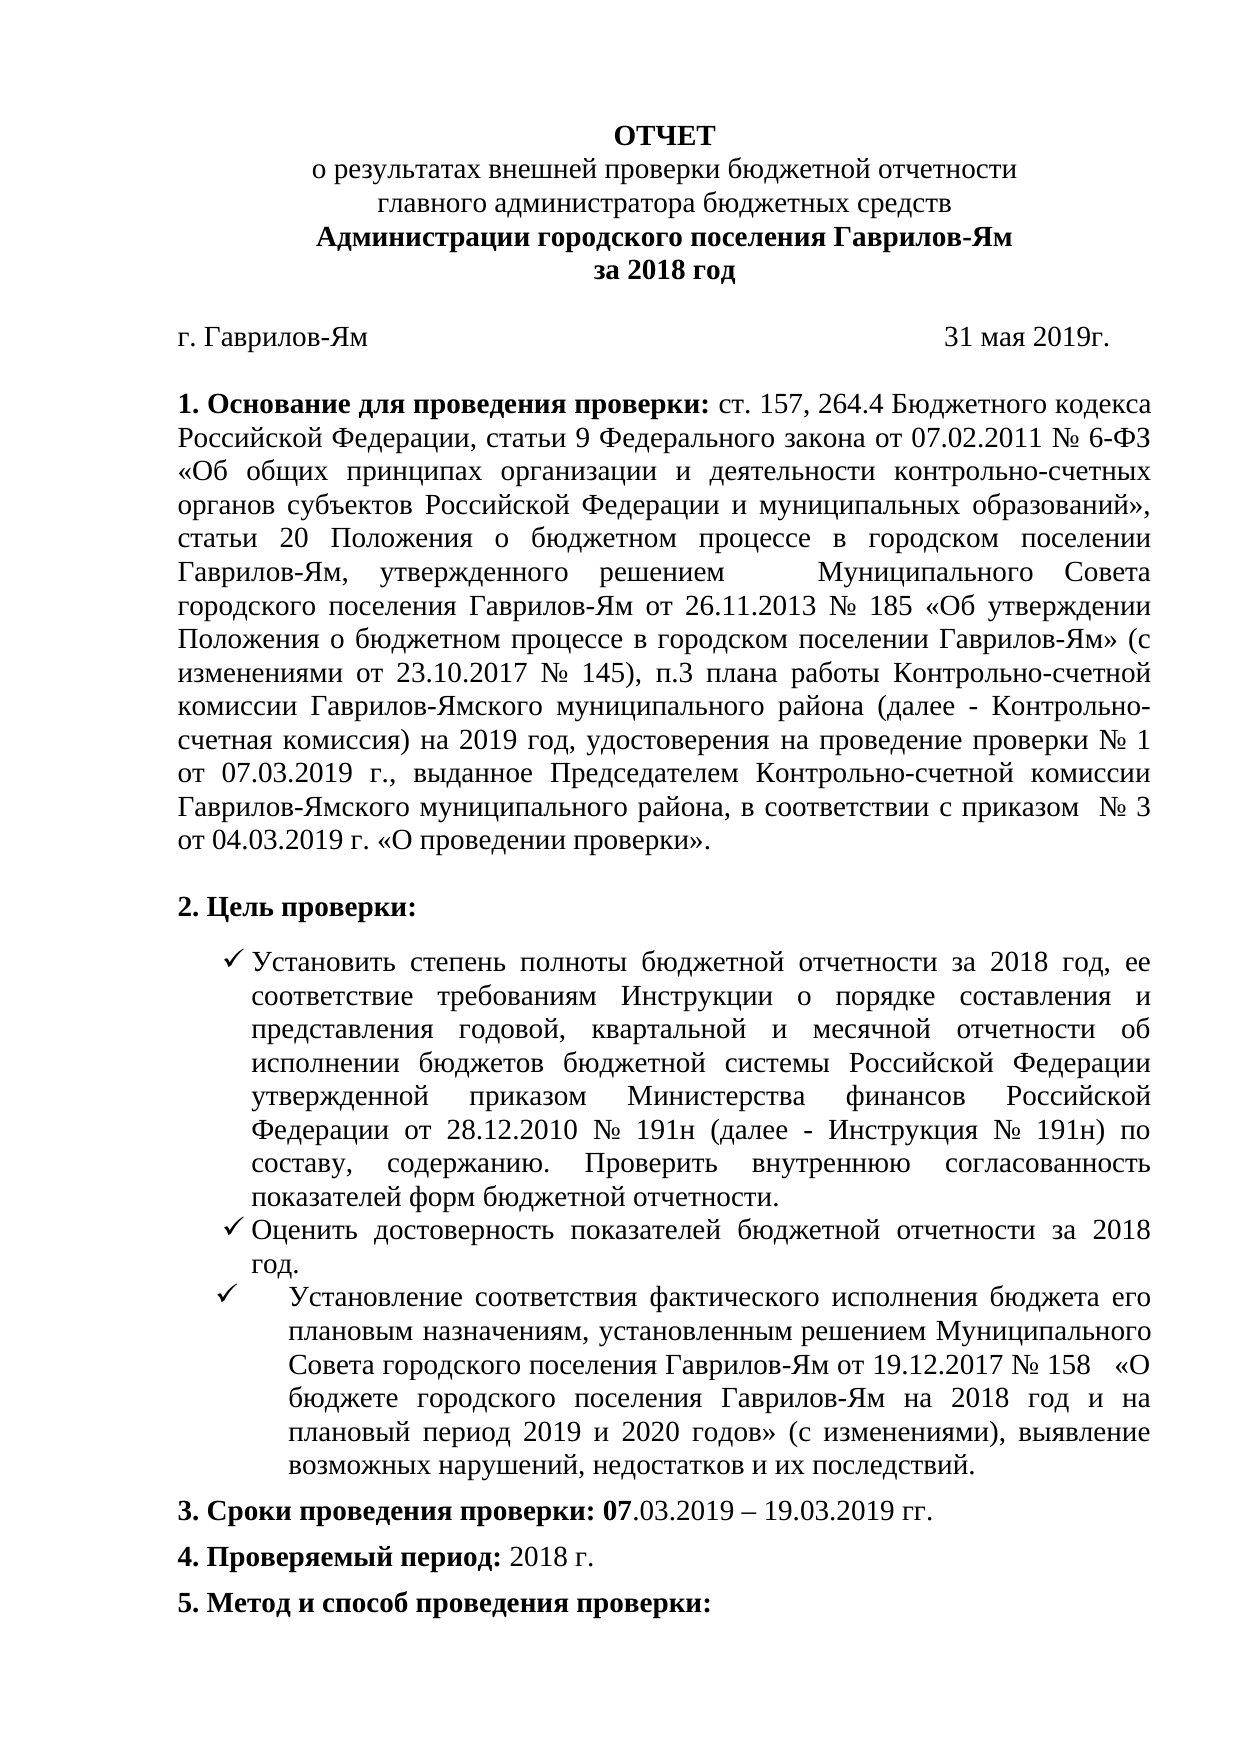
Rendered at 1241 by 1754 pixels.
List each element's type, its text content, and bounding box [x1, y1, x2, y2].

text за 2018 год [177, 252, 1152, 286]
text Администрации городского поселения Гаврилов-Ям [177, 219, 1152, 252]
text о результатах внешней проверки бюджетной отчетности [177, 152, 1152, 185]
text 2. Цель проверки: [177, 889, 1152, 923]
list Оценить достоверность показателей бюджетной отчетности за 2018 год. [222, 1212, 1152, 1279]
list Установление соответствия фактического исполнения бюджета его плановым назначениям, установленным решением Муниципального Совета городского поселения Гаврилов-Ям от 19.12.2017 № 158 «О бюджете городского поселения Гаврилов-Ям на 2018 год и на плановый период 2019 и 2020 годов» (с изменениями), выявление возможных нарушений, недостатков и их последствий. [215, 1279, 1152, 1481]
text главного администратора бюджетных средств [177, 185, 1152, 219]
text 5. Метод и способ проведения проверки: [177, 1586, 1152, 1619]
list Установить степень полноты бюджетной отчетности за 2018 год, ее соответствие требованиям Инструкции о порядке составления и представления годовой, квартальной и месячной отчетности об исполнении бюджетов бюджетной системы Российской Федерации утвержденной приказом Министерства финансов Российской Федерации от 28.12.2010 № 191н (далее - Инструкция № 191н) по составу, содержанию. Проверить внутреннюю согласованность показателей форм бюджетной отчетности. [222, 944, 1152, 1212]
text 1. Основание для проведения проверки: ст. 157, 264.4 Бюджетного кодекса Российской Федерации, статьи 9 Федерального закона от 07.02.2011 № 6-ФЗ «Об общих принципах организации и деятельности контрольно-счетных органов субъектов Российской Федерации и муниципальных образований», статьи 20 Положения о бюджетном процессе в городском поселении Гаврилов-Ям, утвержденного решением Муниципального Совета городского поселения Гаврилов-Ям от 26.11.2013 № 185 «Об утверждении Положения о бюджетном процессе в городском поселении Гаврилов-Ям» (с изменениями от 23.10.2017 № 145), п.3 плана работы Контрольно-счетной комиссии Гаврилов-Ямского муниципального района (далее - Контрольно-счетная комиссия) на 2019 год, удостоверения на проведение проверки № 1 от 07.03.2019 г., выданное Председателем Контрольно-счетной комиссии Гаврилов-Ямского муниципального района, в соответствии с приказом № 3 от 04.03.2019 г. «О проведении проверки». [177, 353, 1152, 856]
text г. Гаврилов-Ям 31 мая 2019г. [177, 319, 1152, 353]
text ОТЧЕТ [177, 118, 1152, 152]
text 3. Сроки проведения проверки: 07.03.2019 – 19.03.2019 гг. [177, 1493, 1152, 1527]
text 4. Проверяемый период: 2018 г. [177, 1539, 1152, 1573]
